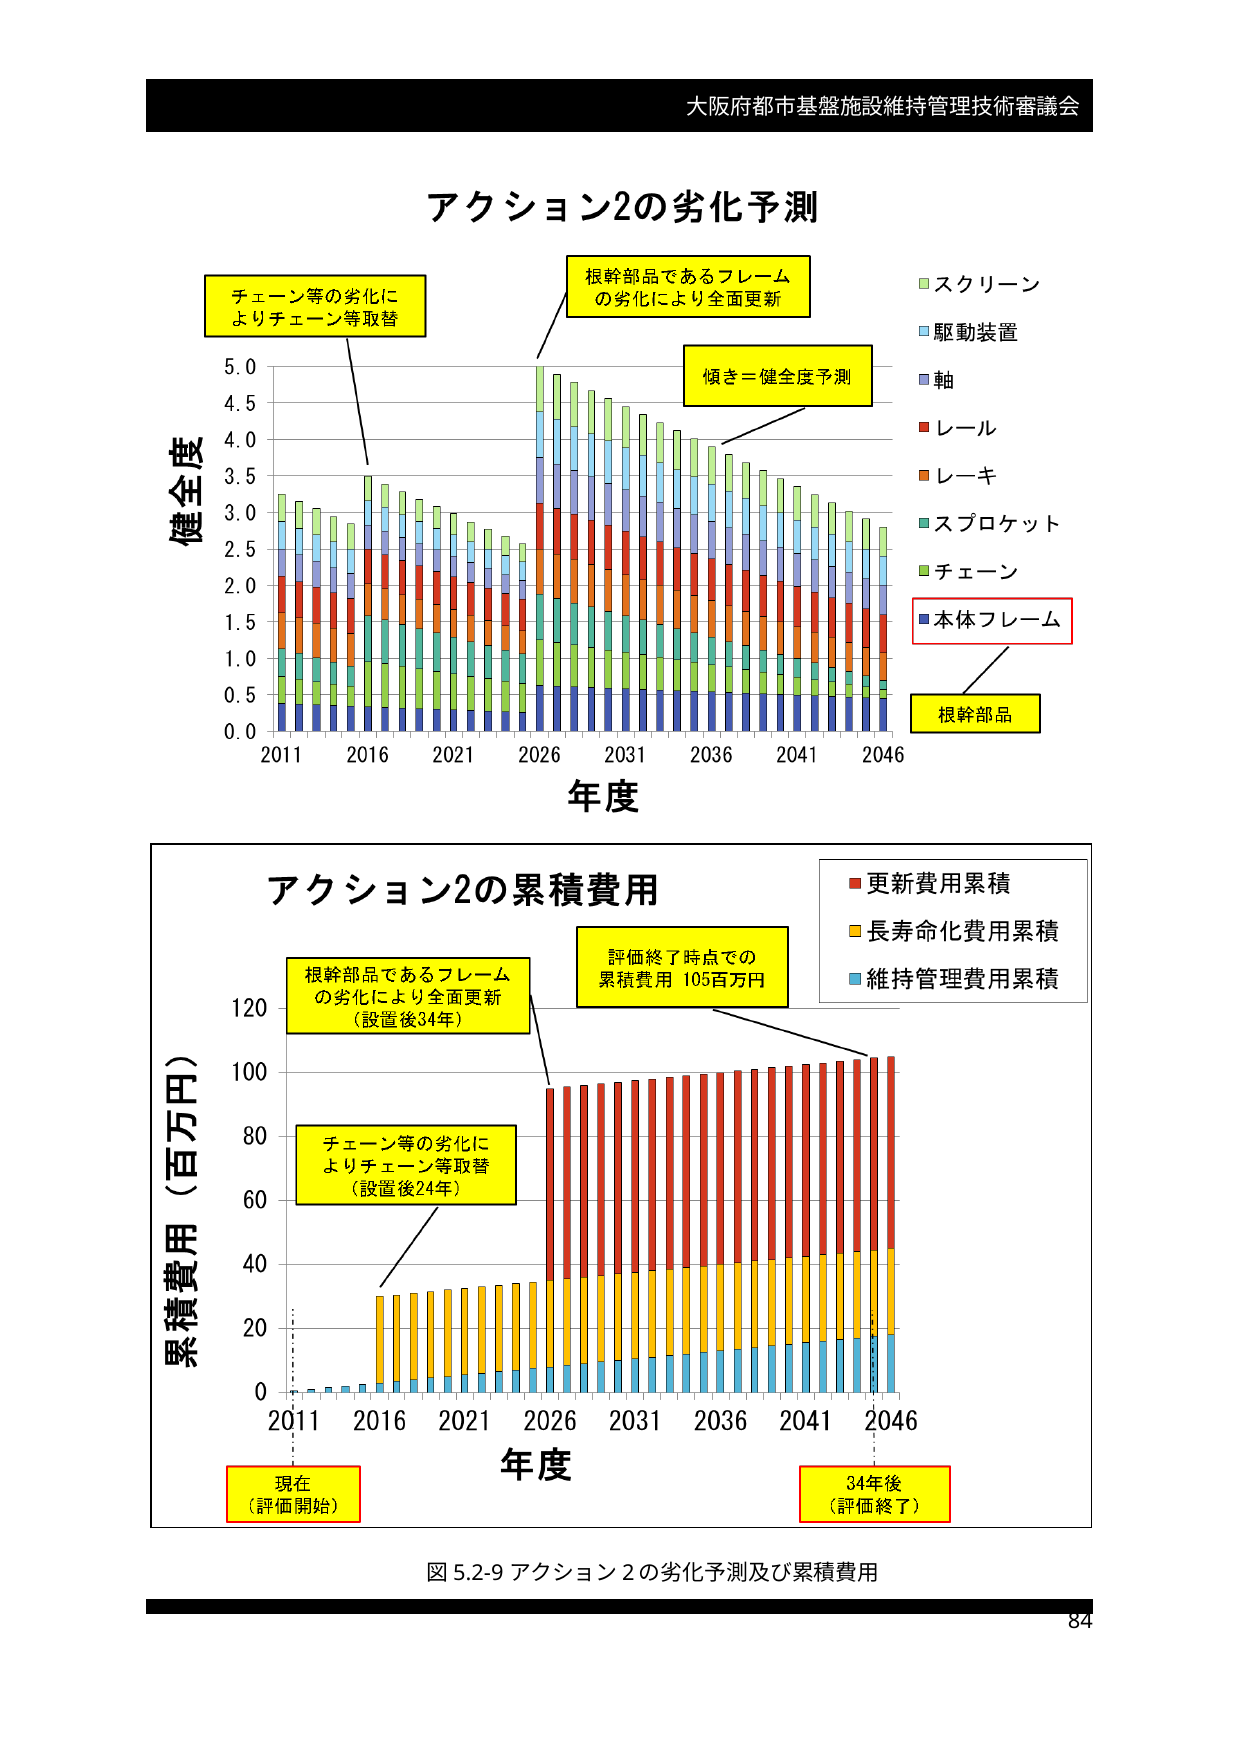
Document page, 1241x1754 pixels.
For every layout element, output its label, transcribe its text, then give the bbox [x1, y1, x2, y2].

picture [152, 845, 1091, 1527]
picture [151, 167, 1092, 822]
text 図5.2-9 アクション2の劣化予測及び累積費用 [213, 1552, 1092, 1589]
